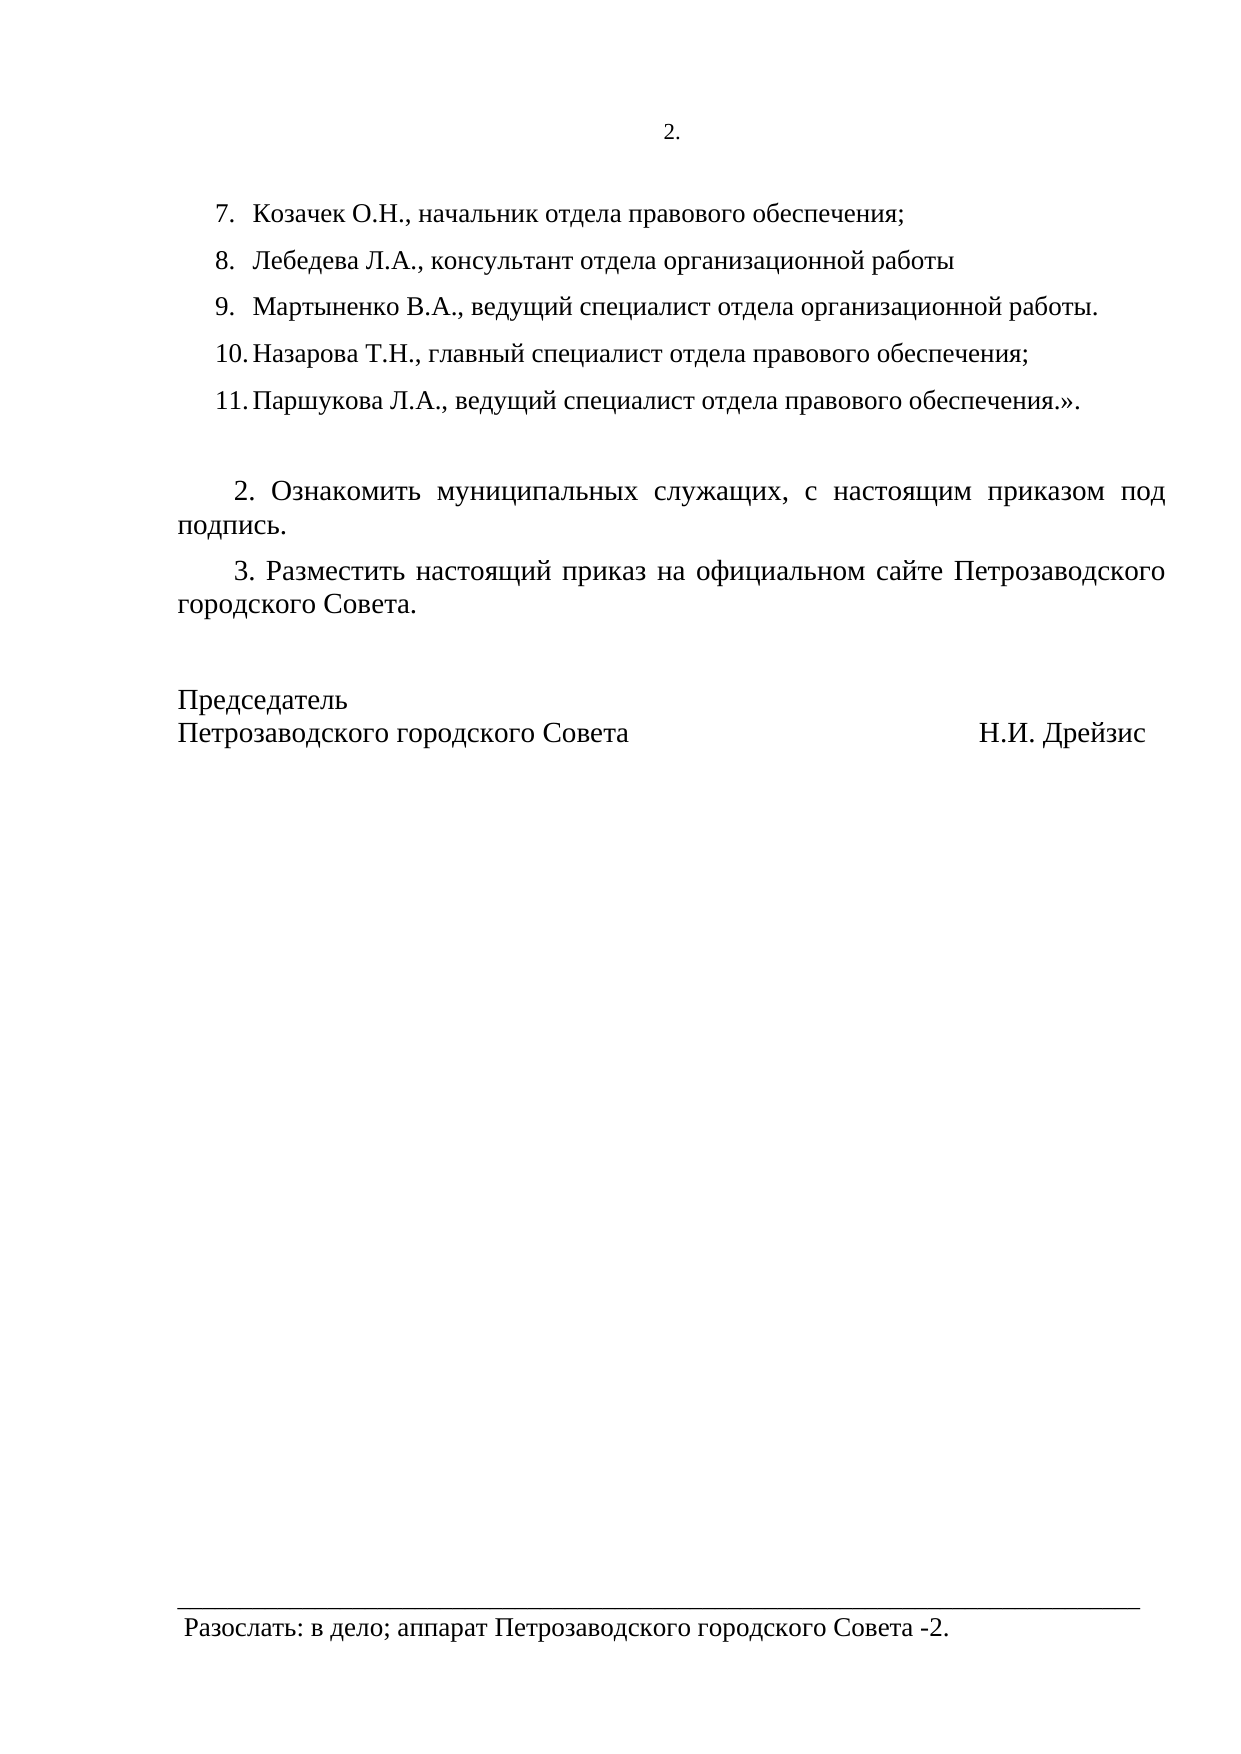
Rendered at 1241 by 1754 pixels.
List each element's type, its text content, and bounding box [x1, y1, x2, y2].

text _____________________________________________________________________________ [177, 1583, 1163, 1612]
text 3. Разместить настоящий приказ на официальном сайте Петрозаводского городского Совета. [177, 553, 1167, 620]
list Лебедева Л.А., консультант отдела организационной работы [215, 244, 1167, 275]
list Паршукова Л.А., ведущий специалист отдела правового обеспечения.». [215, 384, 1167, 415]
list Назарова Т.Н., главный специалист отдела правового обеспечения; [215, 337, 1167, 368]
list Козачек О.Н., начальник отдела правового обеспечения; [215, 197, 1167, 228]
text 2. Ознакомить муниципальных служащих, с настоящим приказом под подпись. [177, 473, 1167, 541]
text Разослать: в дело; аппарат Петрозаводского городского Совета -2. [177, 1612, 1163, 1643]
list Мартыненко В.А., ведущий специалист отдела организационной работы. [215, 290, 1167, 322]
text 2. [177, 118, 1167, 144]
text Петрозаводского городского Совета Н.И. Дрейзис [177, 716, 1167, 749]
text Председатель [177, 682, 1167, 716]
